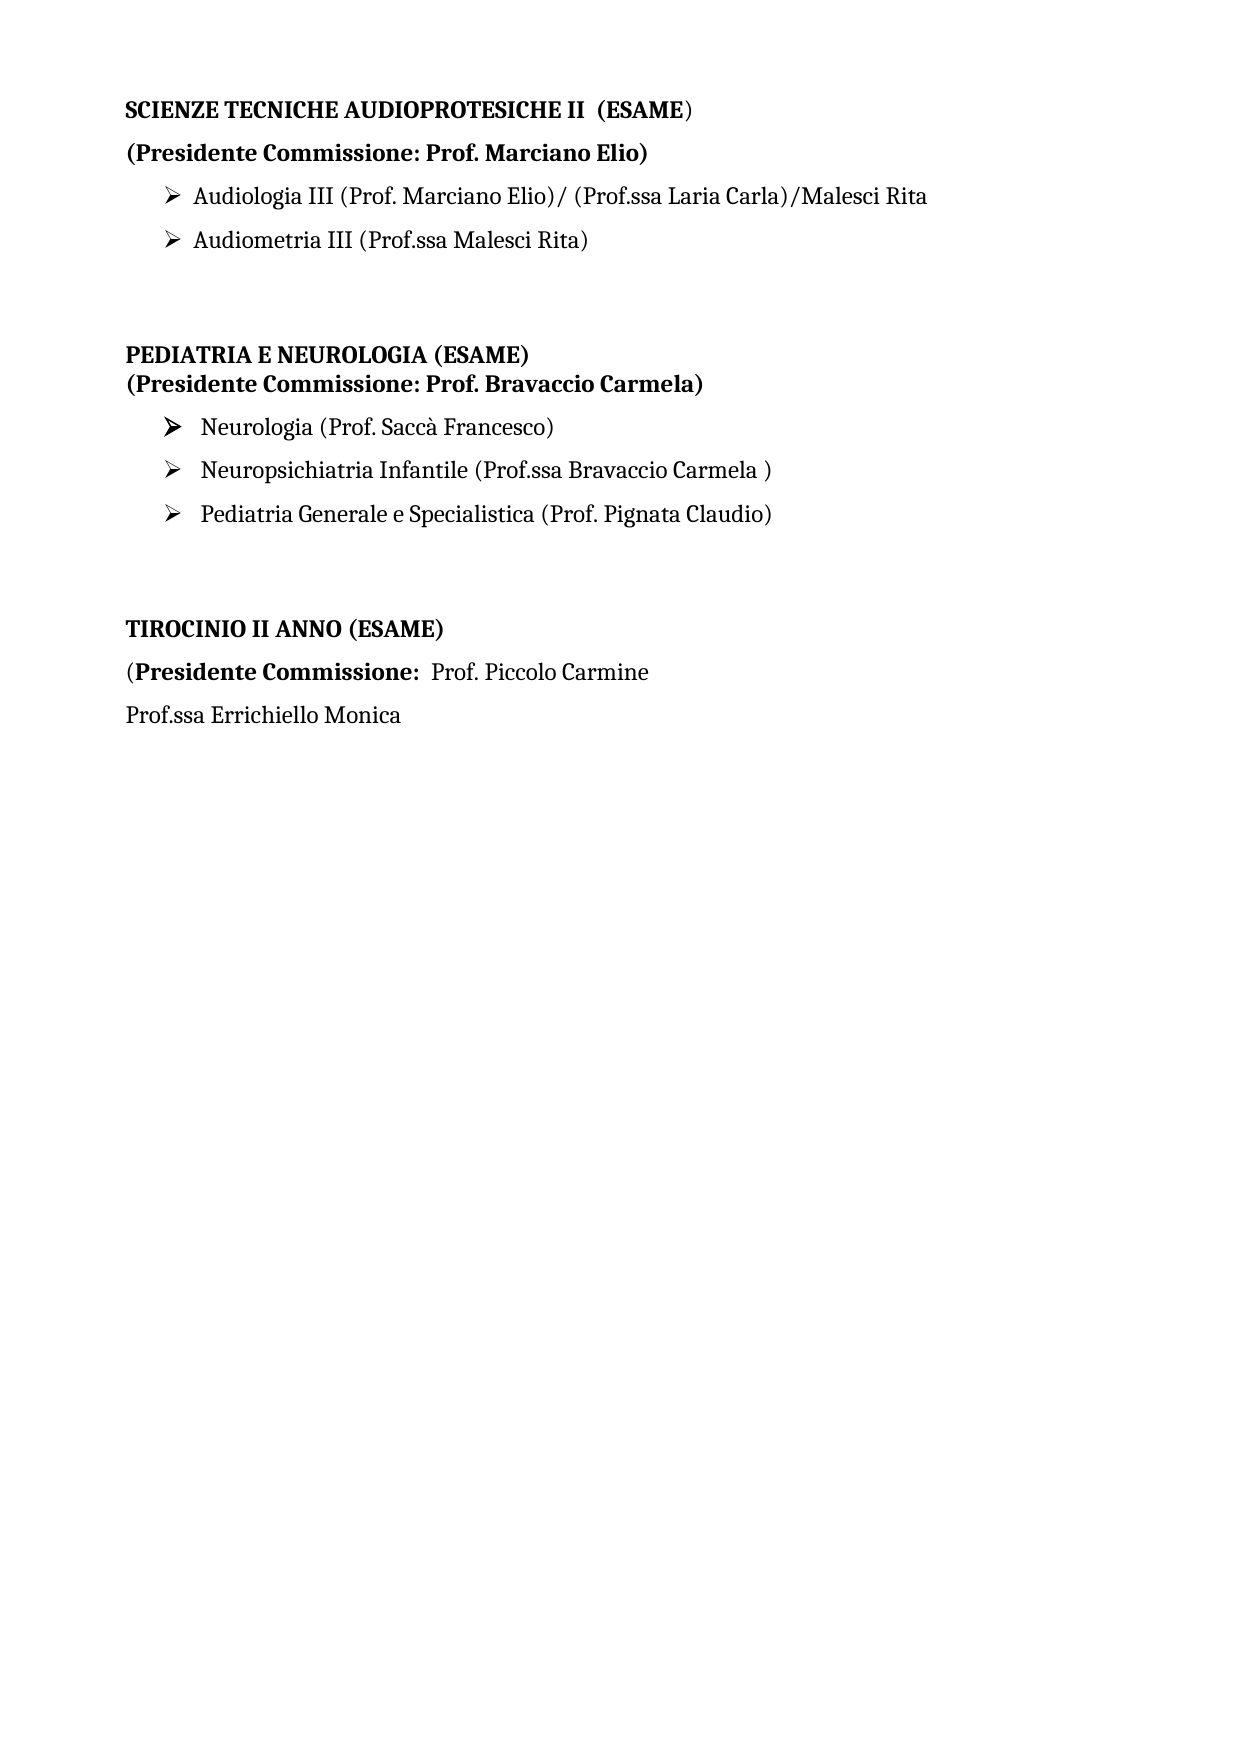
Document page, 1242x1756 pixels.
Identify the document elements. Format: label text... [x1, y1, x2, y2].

list Neurologia (Prof. Saccà Francesco) [163, 413, 1067, 442]
text PEDIATRIA E NEUROLOGIA (ESAME) [125, 341, 1067, 370]
text TIROCINIO II ANNO (ESAME) [125, 615, 1067, 644]
text (Presidente Commissione: Prof. Bravaccio Carmela) [125, 370, 1067, 399]
list Neuropsichiatria Infantile (Prof.ssa Bravaccio Carmela ) [163, 456, 1067, 485]
list Audiologia III (Prof. Marciano Elio)/ (Prof.ssa Laria Carla)/Malesci Rita [163, 182, 1067, 211]
text SCIENZE TECNICHE AUDIOPROTESICHE II (ESAME) [125, 96, 1067, 124]
text (Presidente Commissione: Prof. Marciano Elio) [125, 139, 1067, 167]
text Prof.ssa Errichiello Monica [125, 701, 1067, 730]
text (Presidente Commissione: Prof. Piccolo Carmine [125, 658, 1067, 687]
list Audiometria III (Prof.ssa Malesci Rita) [163, 226, 1067, 254]
list Pediatria Generale e Specialistica (Prof. Pignata Claudio) [163, 500, 1067, 529]
